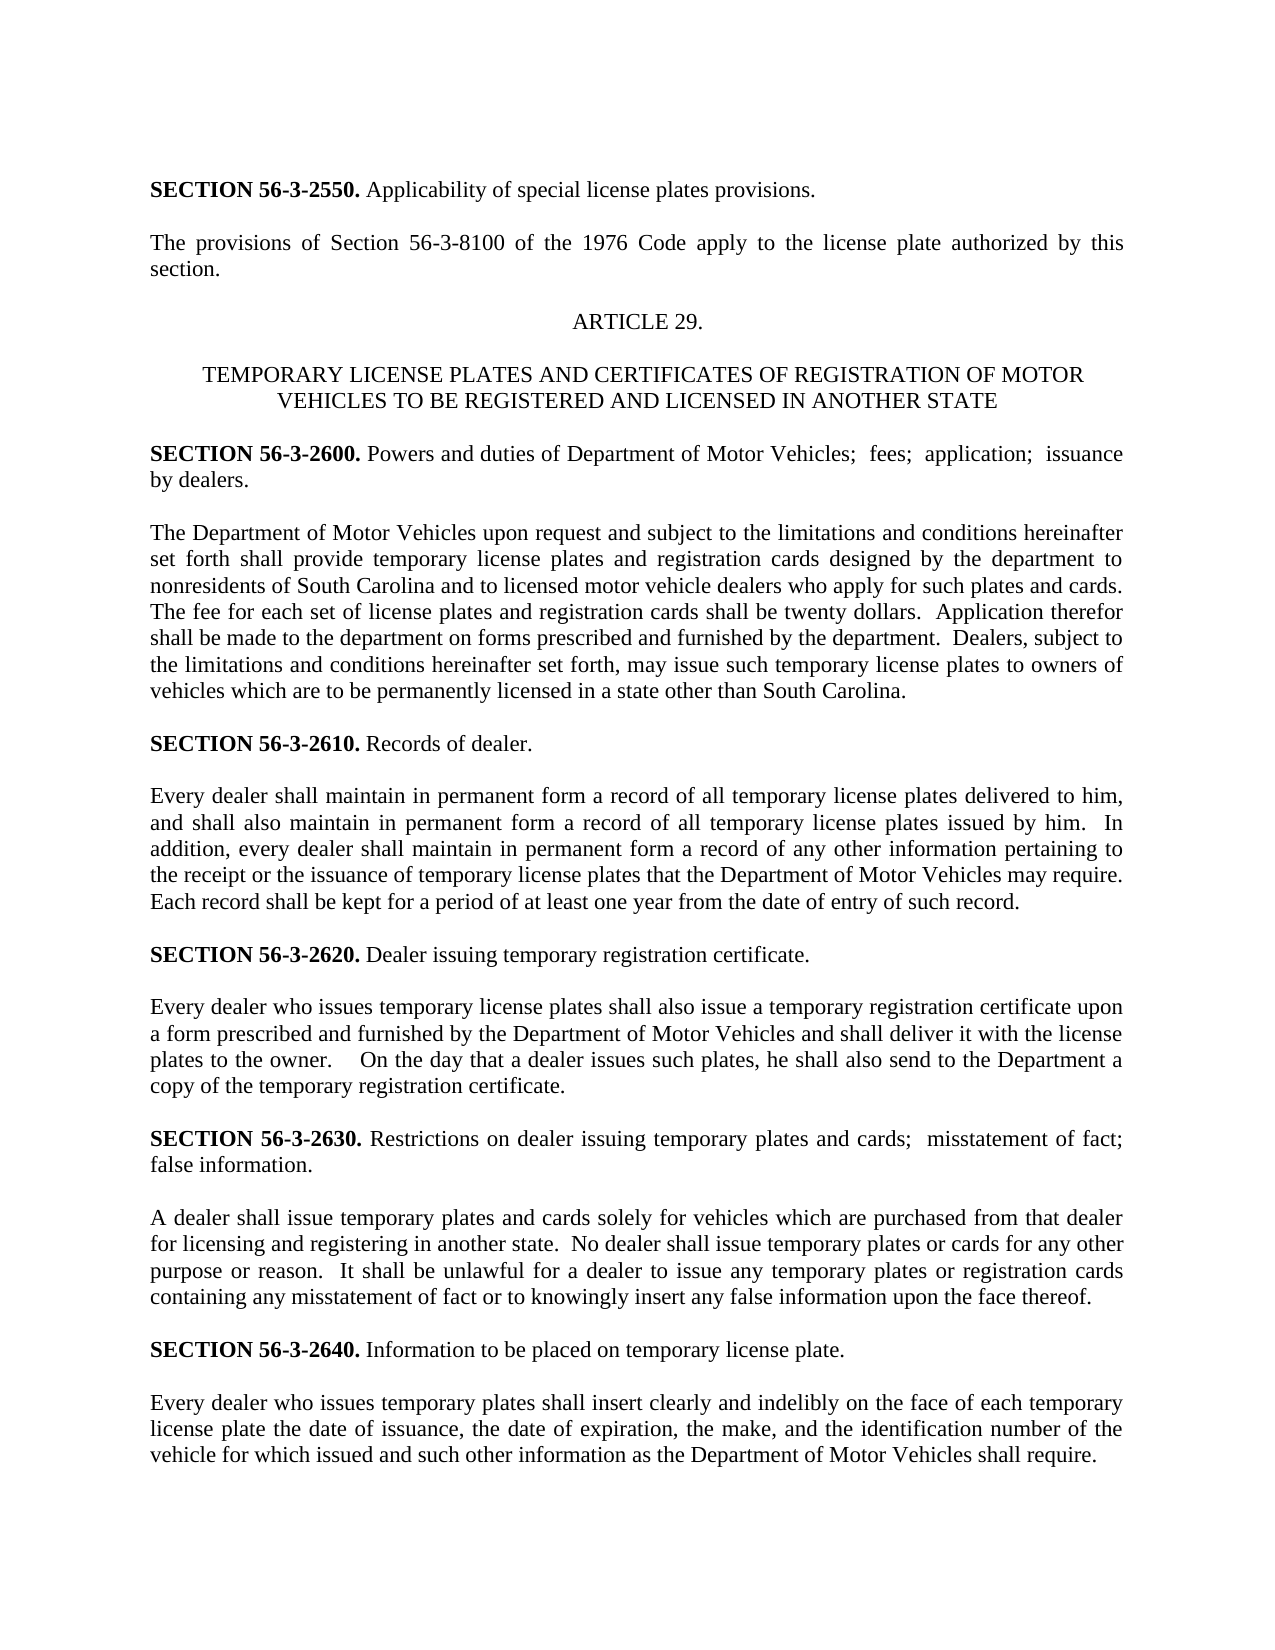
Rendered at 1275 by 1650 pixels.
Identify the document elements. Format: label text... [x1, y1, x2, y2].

text SECTION 56-3-2610. Records of dealer. [150, 730, 1125, 756]
text The provisions of Section 56-3-8100 of the 1976 Code apply to the license plate authorized by this section. [150, 229, 1125, 282]
text TEMPORARY LICENSE PLATES AND CERTIFICATES OF REGISTRATION OF MOTOR VEHICLES TO BE REGISTERED AND LICENSED IN ANOTHER STATE [150, 361, 1125, 413]
text SECTION 56-3-2640. Information to be placed on temporary license plate. [150, 1336, 1125, 1362]
text SECTION 56-3-2630. Restrictions on dealer issuing temporary plates and cards; misstatement of fact; false information. [150, 1125, 1125, 1178]
text Every dealer shall maintain in permanent form a record of all temporary license plates delivered to him, and shall also maintain in permanent form a record of all temporary license plates issued by him. In addition, every dealer shall maintain in permanent form a record of any other information pertaining to the receipt or the issuance of temporary license plates that the Department of Motor Vehicles may require. Each record shall be kept for a period of at least one year from the date of entry of such record. [150, 782, 1125, 914]
text The Department of Motor Vehicles upon request and subject to the limitations and conditions hereinafter set forth shall provide temporary license plates and registration cards designed by the department to nonresidents of South Carolina and to licensed motor vehicle dealers who apply for such plates and cards. The fee for each set of license plates and registration cards shall be twenty dollars. Application therefor shall be made to the department on forms prescribed and furnished by the department. Dealers, subject to the limitations and conditions hereinafter set forth, may issue such temporary license plates to owners of vehicles which are to be permanently licensed in a state other than South Carolina. [150, 519, 1125, 703]
text SECTION 56-3-2600. Powers and duties of Department of Motor Vehicles; fees; application; issuance by dealers. [150, 440, 1125, 493]
text A dealer shall issue temporary plates and cards solely for vehicles which are purchased from that dealer for licensing and registering in another state. No dealer shall issue temporary plates or cards for any other purpose or reason. It shall be unlawful for a dealer to issue any temporary plates or registration cards containing any misstatement of fact or to knowingly insert any false information upon the face thereof. [150, 1204, 1125, 1309]
text Every dealer who issues temporary license plates shall also issue a temporary registration certificate upon a form prescribed and furnished by the Department of Motor Vehicles and shall deliver it with the license plates to the owner. On the day that a dealer issues such plates, he shall also send to the Department a copy of the temporary registration certificate. [150, 993, 1125, 1099]
text Every dealer who issues temporary plates shall insert clearly and indelibly on the face of each temporary license plate the date of issuance, the date of expiration, the make, and the identification number of the vehicle for which issued and such other information as the Department of Motor Vehicles shall require. [150, 1389, 1125, 1468]
text SECTION 56-3-2620. Dealer issuing temporary registration certificate. [150, 941, 1125, 967]
text SECTION 56-3-2550. Applicability of special license plates provisions. [150, 176, 1125, 203]
text ARTICLE 29. [150, 308, 1125, 334]
